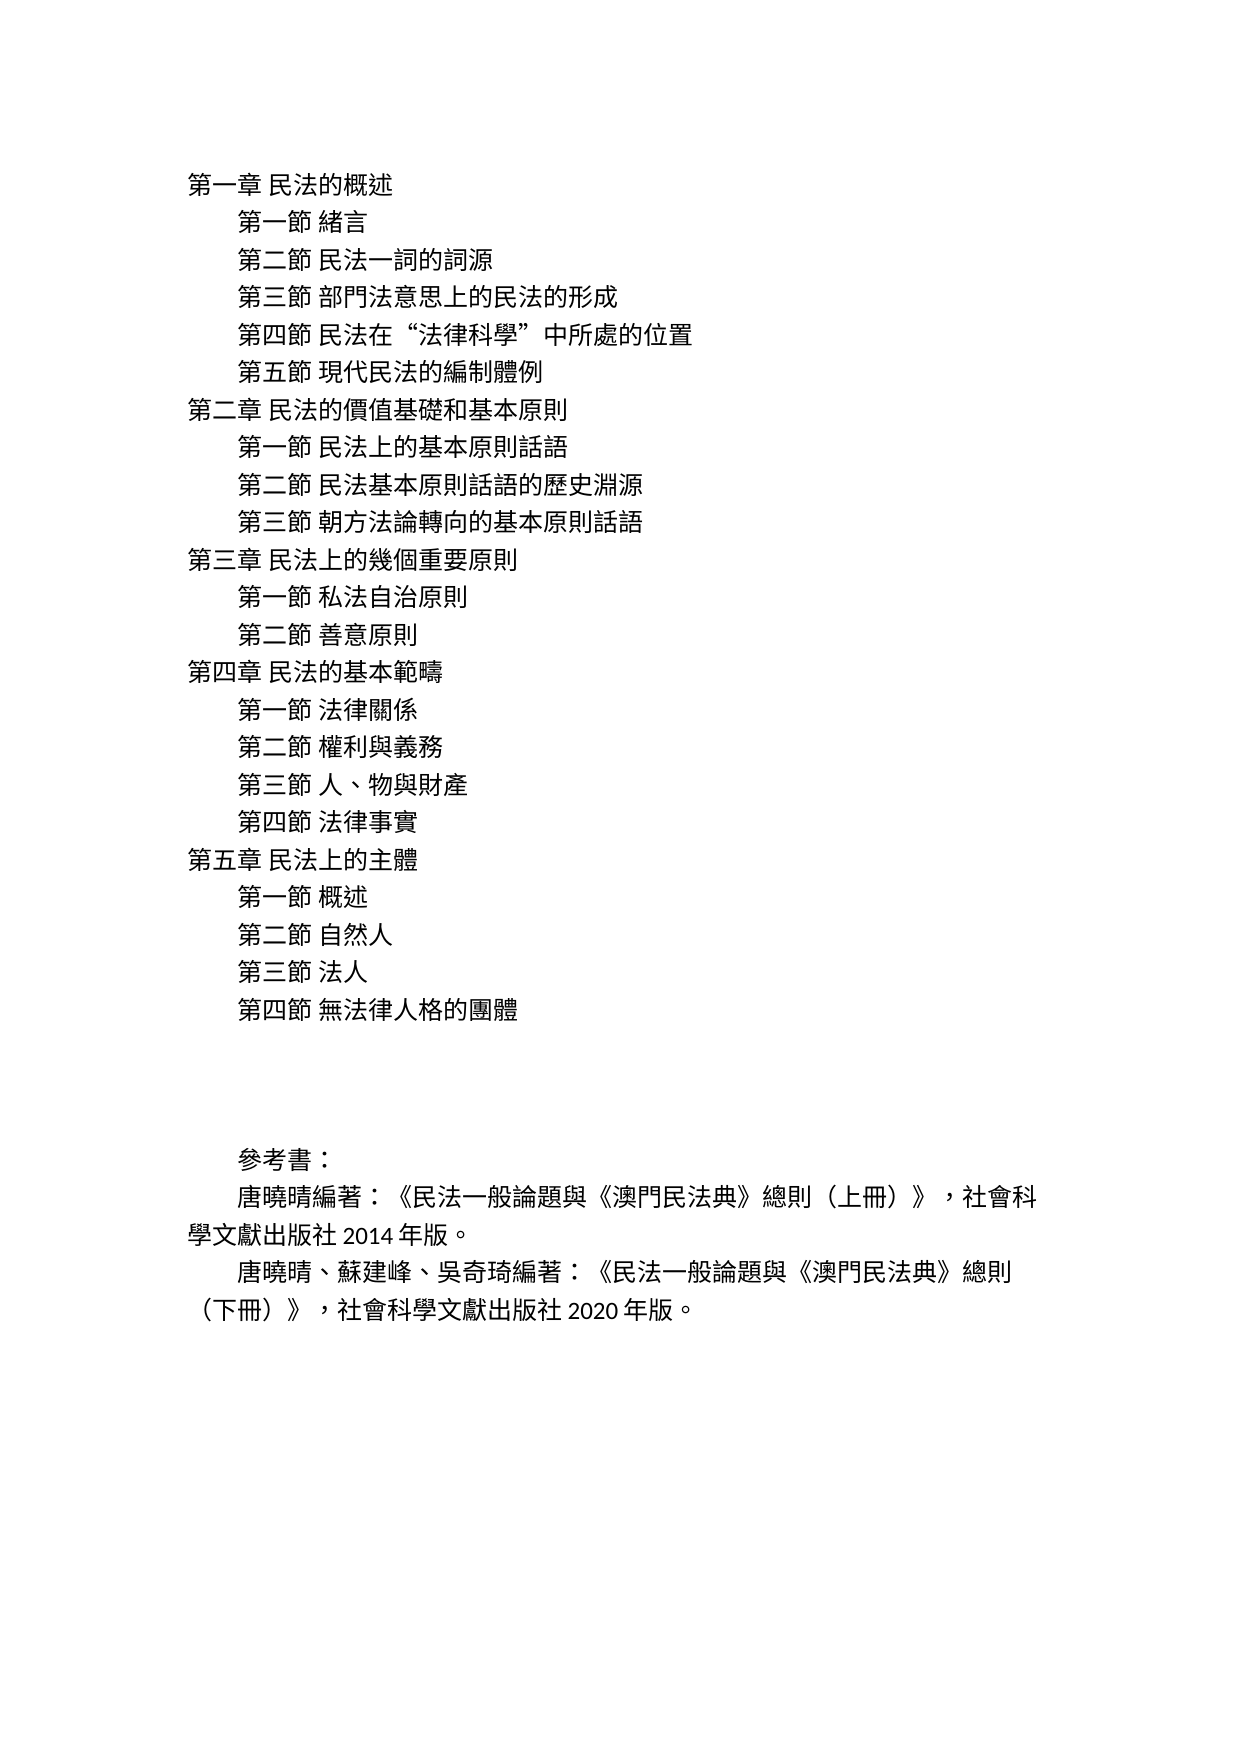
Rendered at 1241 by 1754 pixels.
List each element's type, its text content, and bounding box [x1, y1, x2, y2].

text 第三節 朝方法論轉向的基本原則話語 [187, 502, 1053, 539]
text 第五節 現代民法的編制體例 [187, 352, 1053, 389]
text 第一節 法律關係 [187, 689, 1053, 727]
text 第五章 民法上的主體 [187, 839, 1053, 877]
text 第二節 善意原則 [187, 614, 1053, 652]
text 第一節 民法上的基本原則話語 [187, 427, 1053, 464]
text 第三節 人、物與財產 [187, 764, 1053, 802]
text 唐曉晴編著：《民法一般論題與《澳門民法典》總則（上冊）》，社會科學文獻出版社2014年版。 [187, 1177, 1053, 1252]
text 第四節 無法律人格的團體 [187, 989, 1053, 1027]
text 第四章 民法的基本範疇 [187, 652, 1053, 689]
text 唐曉晴、蘇建峰、吳奇琦編著：《民法一般論題與《澳門民法典》總則（下冊）》，社會科學文獻出版社2020年版。 [187, 1252, 1053, 1327]
text 第一節 私法自治原則 [187, 577, 1053, 614]
text 第二章 民法的價值基礎和基本原則 [187, 389, 1053, 427]
text 參考書： [187, 1139, 1053, 1177]
text 第一章 民法的概述 [187, 164, 1053, 202]
text 第一節 概述 [187, 877, 1053, 914]
text 第三節 部門法意思上的民法的形成 [187, 277, 1053, 314]
text 第一節 緒言 [187, 202, 1053, 239]
text 第二節 權利與義務 [187, 727, 1053, 764]
text 第二節 自然人 [187, 914, 1053, 952]
text 第二節 民法一詞的詞源 [187, 239, 1053, 277]
text 第二節 民法基本原則話語的歷史淵源 [187, 464, 1053, 502]
text 第三章 民法上的幾個重要原則 [187, 539, 1053, 577]
text 第三節 法人 [187, 952, 1053, 989]
text 第四節 民法在“法律科學”中所處的位置 [187, 314, 1053, 352]
text 第四節 法律事實 [187, 802, 1053, 839]
